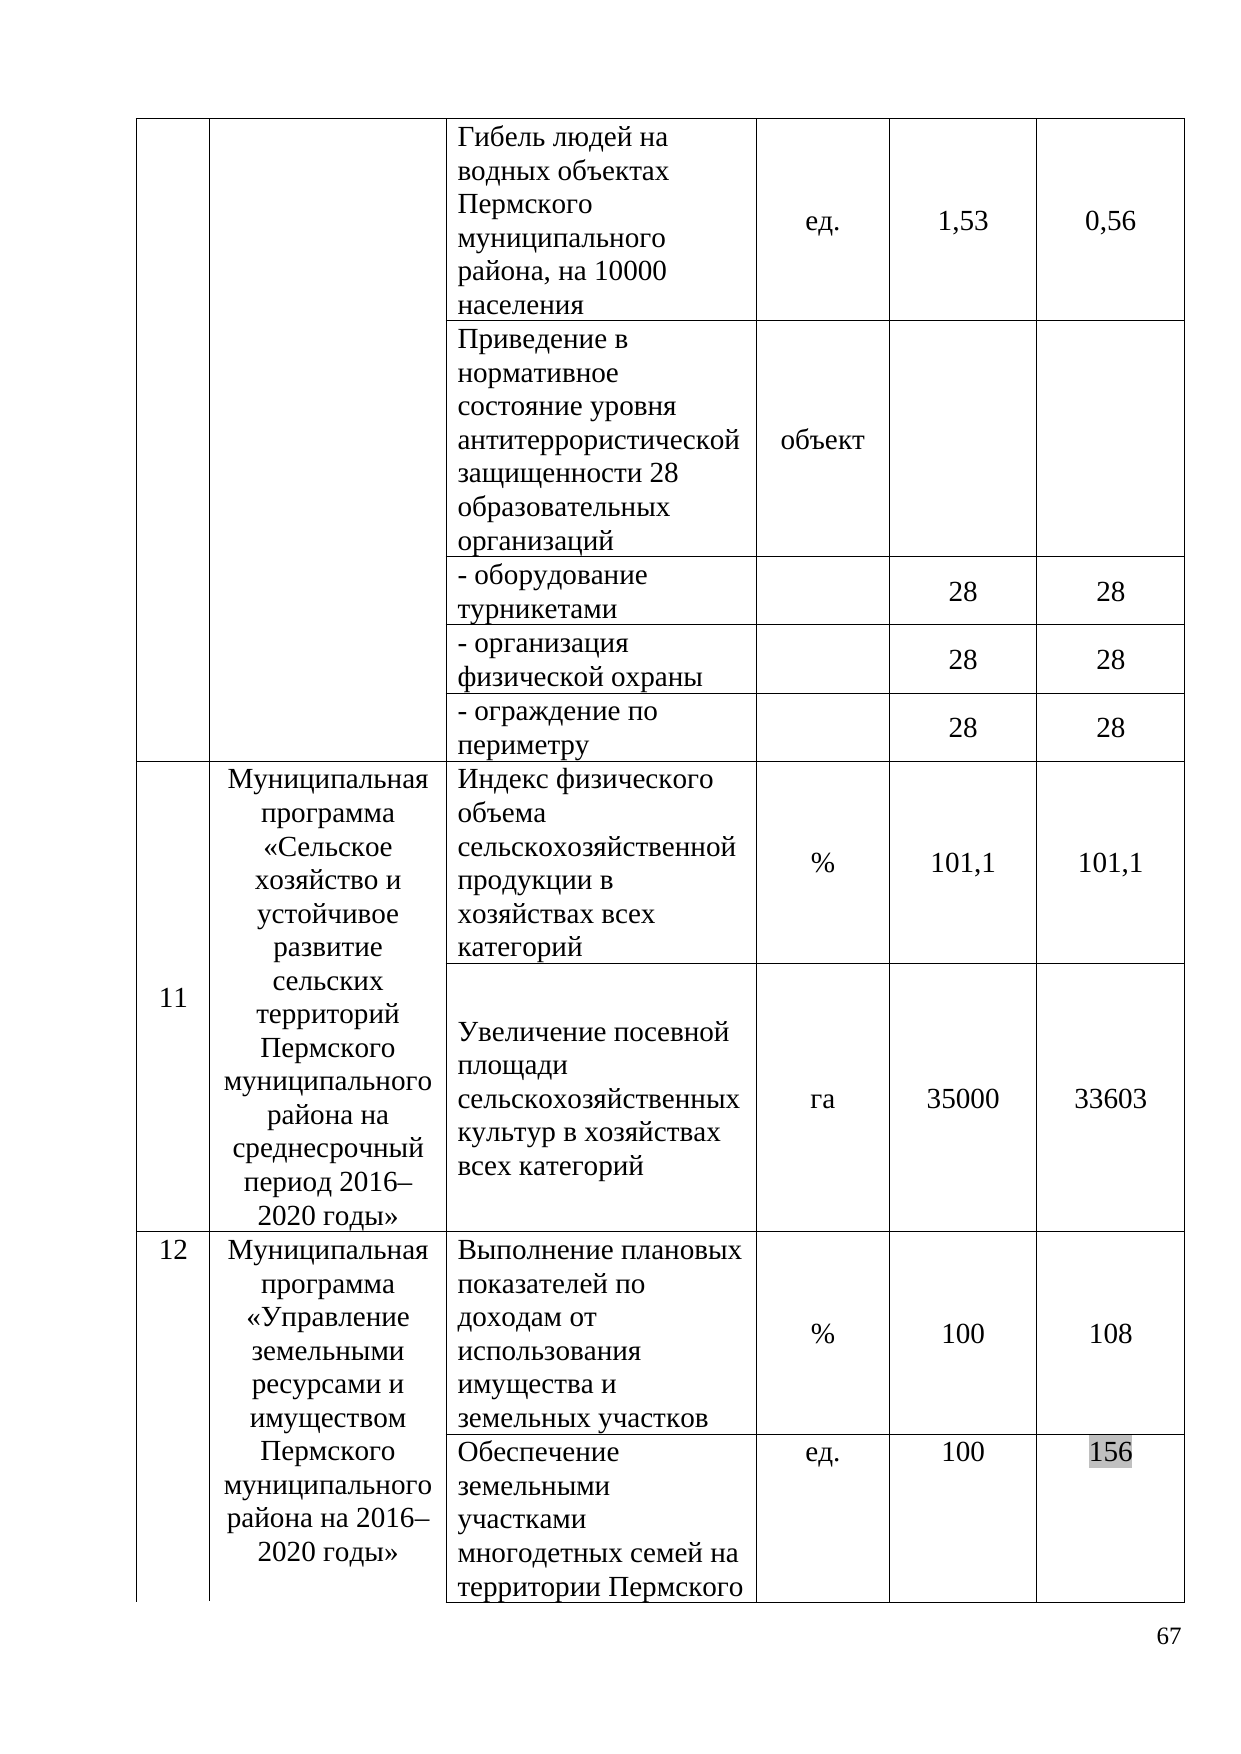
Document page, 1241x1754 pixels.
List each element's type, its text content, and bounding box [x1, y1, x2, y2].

table_cell 11 [137, 762, 209, 1231]
table_cell Увеличение посевной площади сельскохозяйственных культур в хозяйствах всех категорий [447, 964, 756, 1231]
table_cell - организация физической охраны [447, 625, 756, 692]
table_cell 100 [890, 1435, 1036, 1602]
table_cell 101,1 [890, 762, 1036, 963]
table_cell ед. [757, 119, 889, 320]
table_cell 100 [890, 1232, 1036, 1433]
table_cell 156 [1037, 1435, 1184, 1602]
table_cell 28 [890, 625, 1036, 692]
table_cell % [757, 762, 889, 963]
table_cell % [757, 1232, 889, 1433]
table_cell 108 [1037, 1232, 1184, 1433]
table_cell Выполнение плановых показателей по доходам от использования имущества и земельных участков [447, 1232, 756, 1433]
table_cell 28 [890, 694, 1036, 761]
table_cell 35000 [890, 964, 1036, 1231]
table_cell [447, 1435, 756, 1602]
table_cell 28 [1037, 557, 1184, 624]
table_cell - ограждение по периметру [447, 694, 756, 761]
table_cell [890, 321, 1036, 556]
table_cell 33603 [1037, 964, 1184, 1231]
table_cell Муниципальная программа «Управление земельными ресурсами и имуществом Пермского муниципального района на 2016–2020 годы» [210, 1232, 446, 1602]
table_cell 101,1 [1037, 762, 1184, 963]
table_cell [1037, 321, 1184, 556]
table_cell 12 [137, 1232, 210, 1602]
table_cell 28 [890, 557, 1036, 624]
table_cell [757, 557, 889, 624]
table_cell 1,53 [890, 119, 1036, 320]
table_cell ед. [757, 1435, 889, 1602]
table_cell [757, 625, 889, 692]
table_cell 28 [1037, 694, 1184, 761]
table_cell Гибель людей на водных объектах Пермского муниципального района, на 10000 населения [447, 119, 756, 320]
table_cell [757, 694, 889, 761]
table_cell - оборудование турникетами [447, 557, 756, 624]
table_cell 28 [1037, 625, 1184, 692]
table_cell Индекс физического объема сельскохозяйственной продукции в хозяйствах всех категорий [447, 762, 756, 963]
table_cell 0,56 [1037, 119, 1184, 320]
table_cell Муниципальная программа «Сельское хозяйство и устойчивое развитие сельских территорий Пермского муниципального района на среднесрочный период 2016–2020 годы» [210, 762, 446, 1231]
table_cell Приведение в нормативное состояние уровня антитеррористической защищенности 28 образовательных организаций [447, 321, 756, 556]
table_cell объект [757, 321, 889, 556]
table_cell га [757, 964, 889, 1231]
